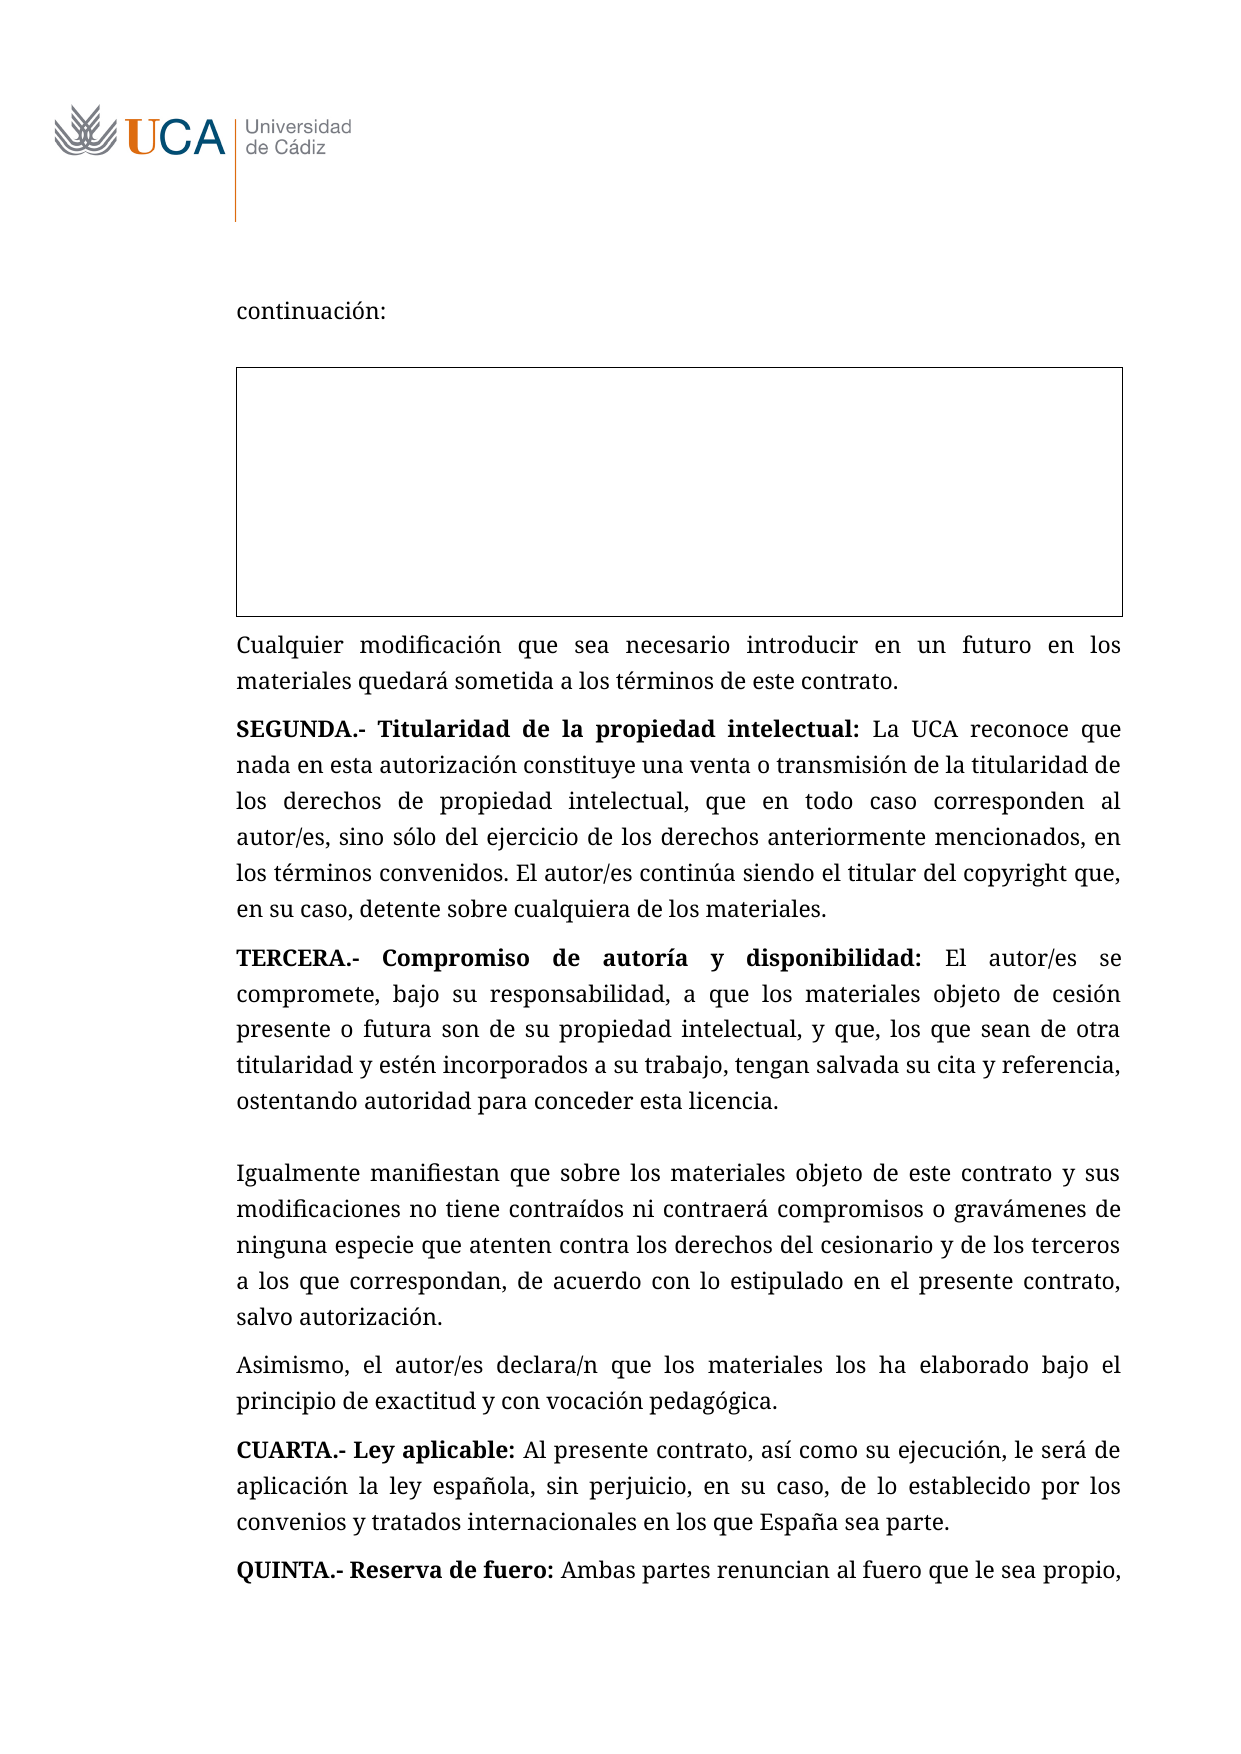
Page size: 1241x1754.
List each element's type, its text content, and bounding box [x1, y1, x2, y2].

picture [54, 104, 351, 222]
text Los materiales a que hace referencia este contrato son los descritos a continuación: [236, 295, 1122, 327]
text CUARTA.- Ley aplicable: Al presente contrato, así como su ejecución, le será de aplicación la ley española, sin perjuicio, en su caso, de lo establecido por los convenios y tratados internacionales en los que España sea parte. [236, 1434, 1122, 1537]
text Asimismo, el autor/es declara/n que los materiales los ha elaborado bajo el principio de exactitud y con vocación pedagógica. [236, 1349, 1122, 1417]
table_header [237, 368, 1122, 616]
text Cualquier modificación que sea necesario introducir en un futuro en los materiales quedará sometida a los términos de este contrato. [236, 629, 1122, 696]
text SEGUNDA.- Titularidad de la propiedad intelectual: La UCA reconoce que nada en esta autorización constituye una venta o transmisión de la titularidad de los derechos de propiedad intelectual, que en todo caso corresponden al autor/es, sino sólo del ejercicio de los derechos anteriormente mencionados, en los términos convenidos. El autor/es continúa siendo el titular del copyright que, en su caso, detente sobre cualquiera de los materiales. [236, 713, 1122, 924]
text TERCERA.- Compromiso de autoría y disponibilidad: El autor/es se compromete, bajo su responsabilidad, a que los materiales objeto de cesión presente o futura son de su propiedad intelectual, y que, los que sean de otra titularidad y estén incorporados a su trabajo, tengan salvada su cita y referencia, ostentando autoridad para conceder esta licencia. [236, 942, 1122, 1117]
text Igualmente manifiestan que sobre los materiales objeto de este contrato y sus modificaciones no tiene contraídos ni contraerá compromisos o gravámenes de ninguna especie que atenten contra los derechos del cesionario y de los terceros a los que correspondan, de acuerdo con lo estipulado en el presente contrato, salvo autorización. [236, 1157, 1122, 1332]
